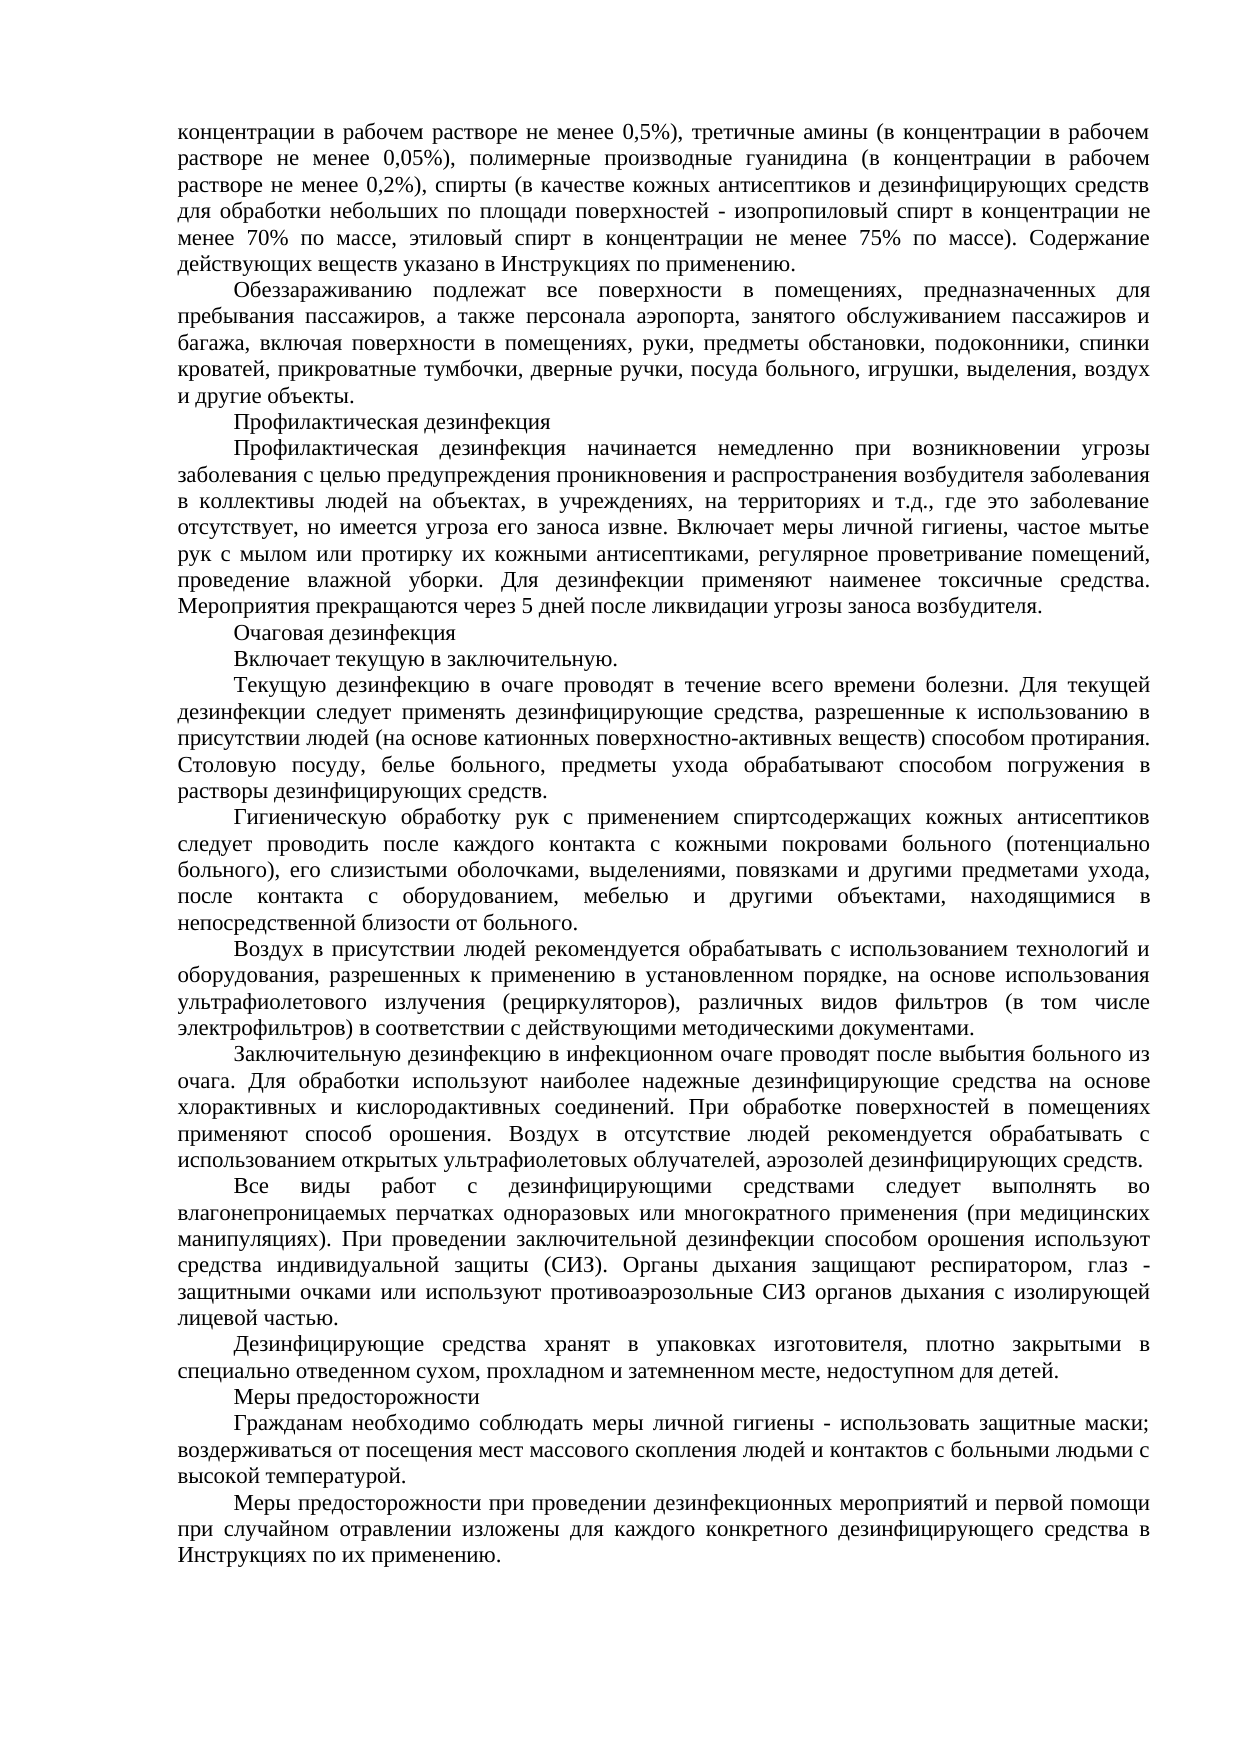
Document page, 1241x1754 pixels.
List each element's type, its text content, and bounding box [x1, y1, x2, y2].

text Профилактическая дезинфекция начинается немедленно при возникновении угрозы заболевания с целью предупреждения проникновения и распространения возбудителя заболевания в коллективы людей на объектах, в учреждениях, на территориях и т.д., где это заболевание отсутствует, но имеется угроза его заноса извне. Включает меры личной гигиены, частое мытье рук с мылом или протирку их кожными антисептиками, регулярное проветривание помещений, проведение влажной уборки. Для дезинфекции применяют наименее токсичные средства. Мероприятия прекращаются через 5 дней после ликвидации угрозы заноса возбудителя. [177, 434, 1152, 619]
text Обеззараживанию подлежат все поверхности в помещениях, предназначенных для пребывания пассажиров, а также персонала аэропорта, занятого обслуживанием пассажиров и багажа, включая поверхности в помещениях, руки, предметы обстановки, подоконники, спинки кроватей, прикроватные тумбочки, дверные ручки, посуда больного, игрушки, выделения, воздух и другие объекты. [177, 276, 1152, 408]
text Воздух в присутствии людей рекомендуется обрабатывать с использованием технологий и оборудования, разрешенных к применению в установленном порядке, на основе использования ультрафиолетового излучения (рециркуляторов), различных видов фильтров (в том числе электрофильтров) в соответствии с действующими методическими документами. [177, 935, 1152, 1041]
text Меры предосторожности при проведении дезинфекционных мероприятий и первой помощи при случайном отравлении изложены для каждого конкретного дезинфицирующего средства в Инструкциях по их применению. [177, 1488, 1152, 1568]
text Меры предосторожности [177, 1383, 1152, 1409]
text Текущую дезинфекцию в очаге проводят в течение всего времени болезни. Для текущей дезинфекции следует применять дезинфицирующие средства, разрешенные к использованию в присутствии людей (на основе катионных поверхностно-активных веществ) способом протирания. Столовую посуду, белье больного, предметы ухода обрабатывают способом погружения в растворы дезинфицирующих средств. [177, 672, 1152, 803]
text Дезинфицирующие средства хранят в упаковках изготовителя, плотно закрытыми в специально отведенном сухом, прохладном и затемненном месте, недоступном для детей. [177, 1330, 1152, 1383]
text Очаговая дезинфекция [177, 619, 1152, 645]
text Заключительную дезинфекцию в инфекционном очаге проводят после выбытия больного из очага. Для обработки используют наиболее надежные дезинфицирующие средства на основе хлорактивных и кислородактивных соединений. При обработке поверхностей в помещениях применяют способ орошения. Воздух в отсутствие людей рекомендуется обрабатывать с использованием открытых ультрафиолетовых облучателей, аэрозолей дезинфицирующих средств. [177, 1041, 1152, 1172]
text Гражданам необходимо соблюдать меры личной гигиены - использовать защитные маски; воздерживаться от посещения мест массового скопления людей и контактов с больными людьми с высокой температурой. [177, 1409, 1152, 1488]
text Включает текущую в заключительную. [177, 645, 1152, 672]
text Все виды работ с дезинфицирующими средствами следует выполнять во влагонепроницаемых перчатках одноразовых или многократного применения (при медицинских манипуляциях). При проведении заключительной дезинфекции способом орошения используют средства индивидуальной защиты (СИЗ). Органы дыхания защищают респиратором, глаз - защитными очками или используют противоаэрозольные СИЗ органов дыхания с изолирующей лицевой частью. [177, 1172, 1152, 1330]
text Гигиеническую обработку рук с применением спиртсодержащих кожных антисептиков следует проводить после каждого контакта с кожными покровами больного (потенциально больного), его слизистыми оболочками, выделениями, повязками и другими предметами ухода, после контакта с оборудованием, мебелью и другими объектами, находящимися в непосредственной близости от больного. [177, 803, 1152, 935]
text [177, 118, 1152, 276]
text Профилактическая дезинфекция [177, 408, 1152, 434]
